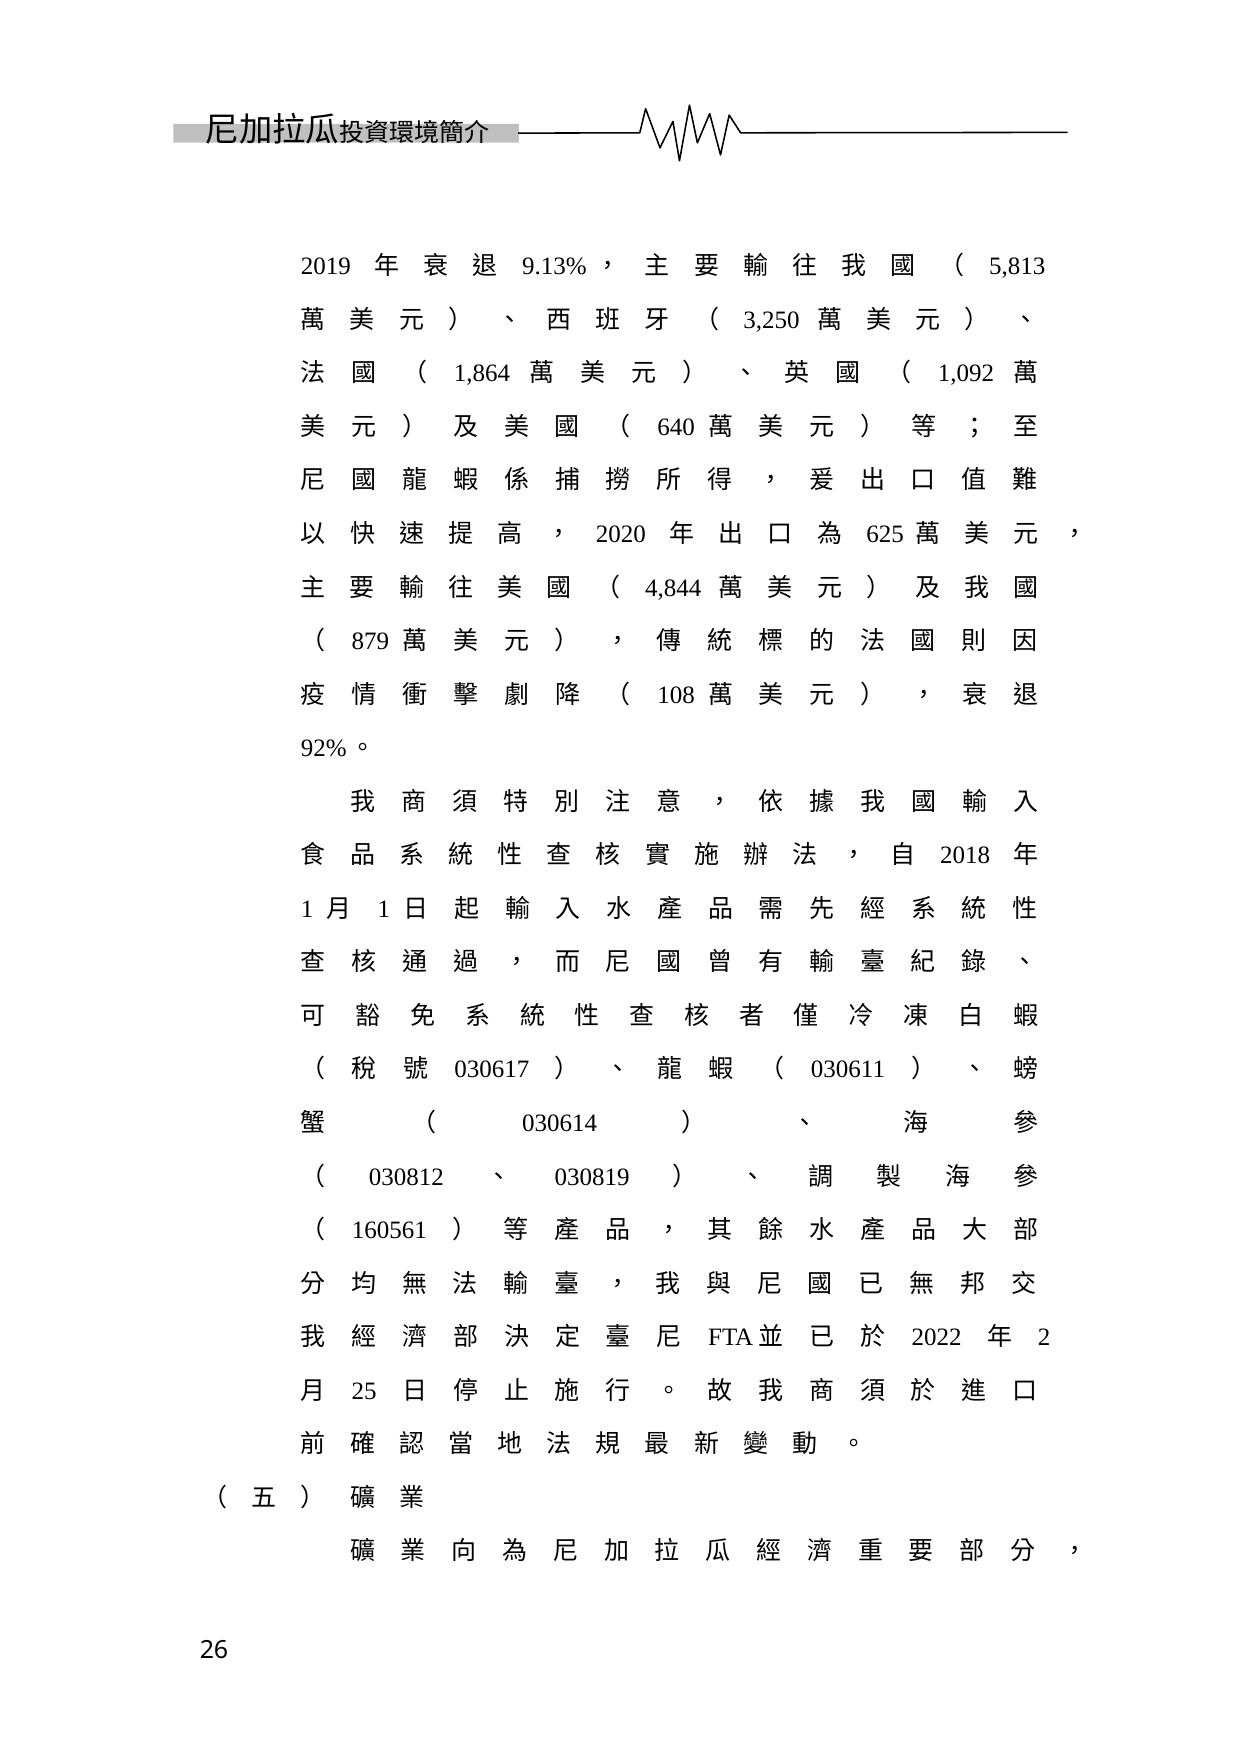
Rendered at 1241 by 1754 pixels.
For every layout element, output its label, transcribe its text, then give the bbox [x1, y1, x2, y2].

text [276, 237, 1063, 773]
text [276, 1522, 1063, 1576]
text （五）礦業 [202, 1469, 1063, 1522]
text 我商須特別注意，依據我國輸入食品系統性查核實施辦法，自2018年1月1日起輸入水產品需先經系統性查核通過，而尼國曾有輸臺紀錄、可豁免系統性查核者僅冷凍白蝦（稅號030617）、龍蝦（030611）、螃蟹（030614）、海參（030812、030819）、調製海參（160561）等產品，其餘水產品大部分均無法輸臺，我與尼國已無邦交，我經濟部決定臺尼FTA並已於2022年2月25日停止施行。故我商須於進口前確認當地法規最新變動。 [276, 773, 1063, 1469]
